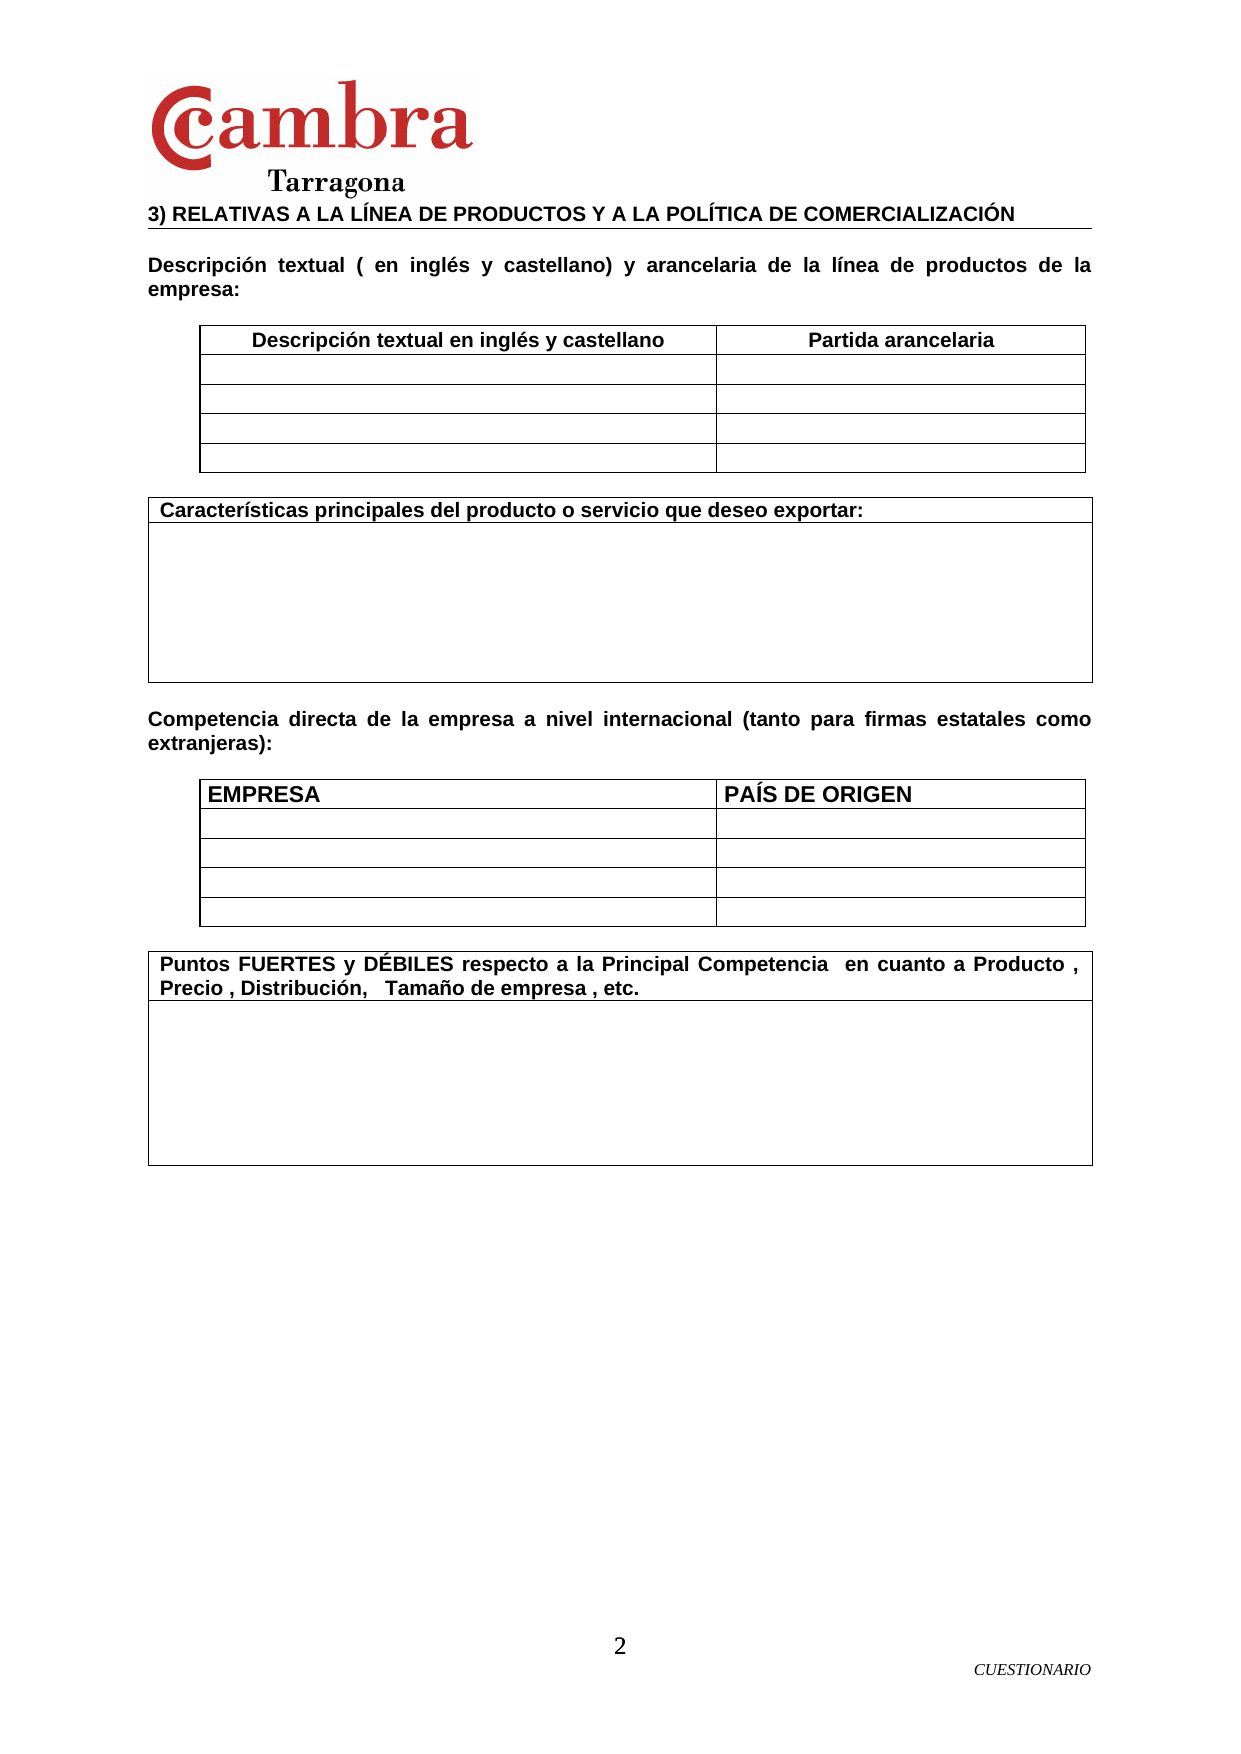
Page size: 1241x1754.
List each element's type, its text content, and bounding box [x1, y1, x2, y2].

table_cell [201, 385, 716, 413]
text Descripción textual ( en inglés y castellano) y arancelaria de la línea de productos de la empresa: [148, 253, 1092, 301]
table_cell [149, 1001, 1092, 1165]
table_cell [717, 898, 1085, 926]
table_cell [201, 868, 716, 897]
table_cell [201, 355, 716, 384]
table_header Partida arancelaria [717, 326, 1085, 354]
table_cell [717, 868, 1085, 897]
table_header Puntos FUERTES y DÉBILES respecto a la Principal Competencia en cuanto a Producto , Precio , Distribución, Tamaño de empresa , etc. [149, 952, 1092, 1000]
table_header EMPRESA [201, 780, 716, 808]
table_cell [717, 385, 1085, 413]
table_cell [717, 355, 1085, 384]
table_header PAÍS DE ORIGEN [717, 780, 1085, 808]
text Competencia directa de la empresa a nivel internacional (tanto para firmas estatales como extranjeras): [148, 707, 1092, 755]
table_cell [201, 444, 716, 472]
table_header Características principales del producto o servicio que deseo exportar: [149, 498, 1092, 522]
table_cell [201, 414, 716, 443]
table_header Descripción textual en inglés y castellano [201, 326, 716, 354]
table_cell [717, 839, 1085, 867]
table_cell [201, 839, 716, 867]
table_cell [717, 414, 1085, 443]
table_cell [717, 444, 1085, 472]
picture [147, 75, 476, 202]
table_cell [201, 809, 716, 838]
table_cell [717, 809, 1085, 838]
text 3) RELATIVAS A PRODUCTOS Y A COMERCIALIZACIÓN [148, 112, 1092, 228]
table_cell [149, 523, 1092, 682]
table_cell [201, 898, 716, 926]
